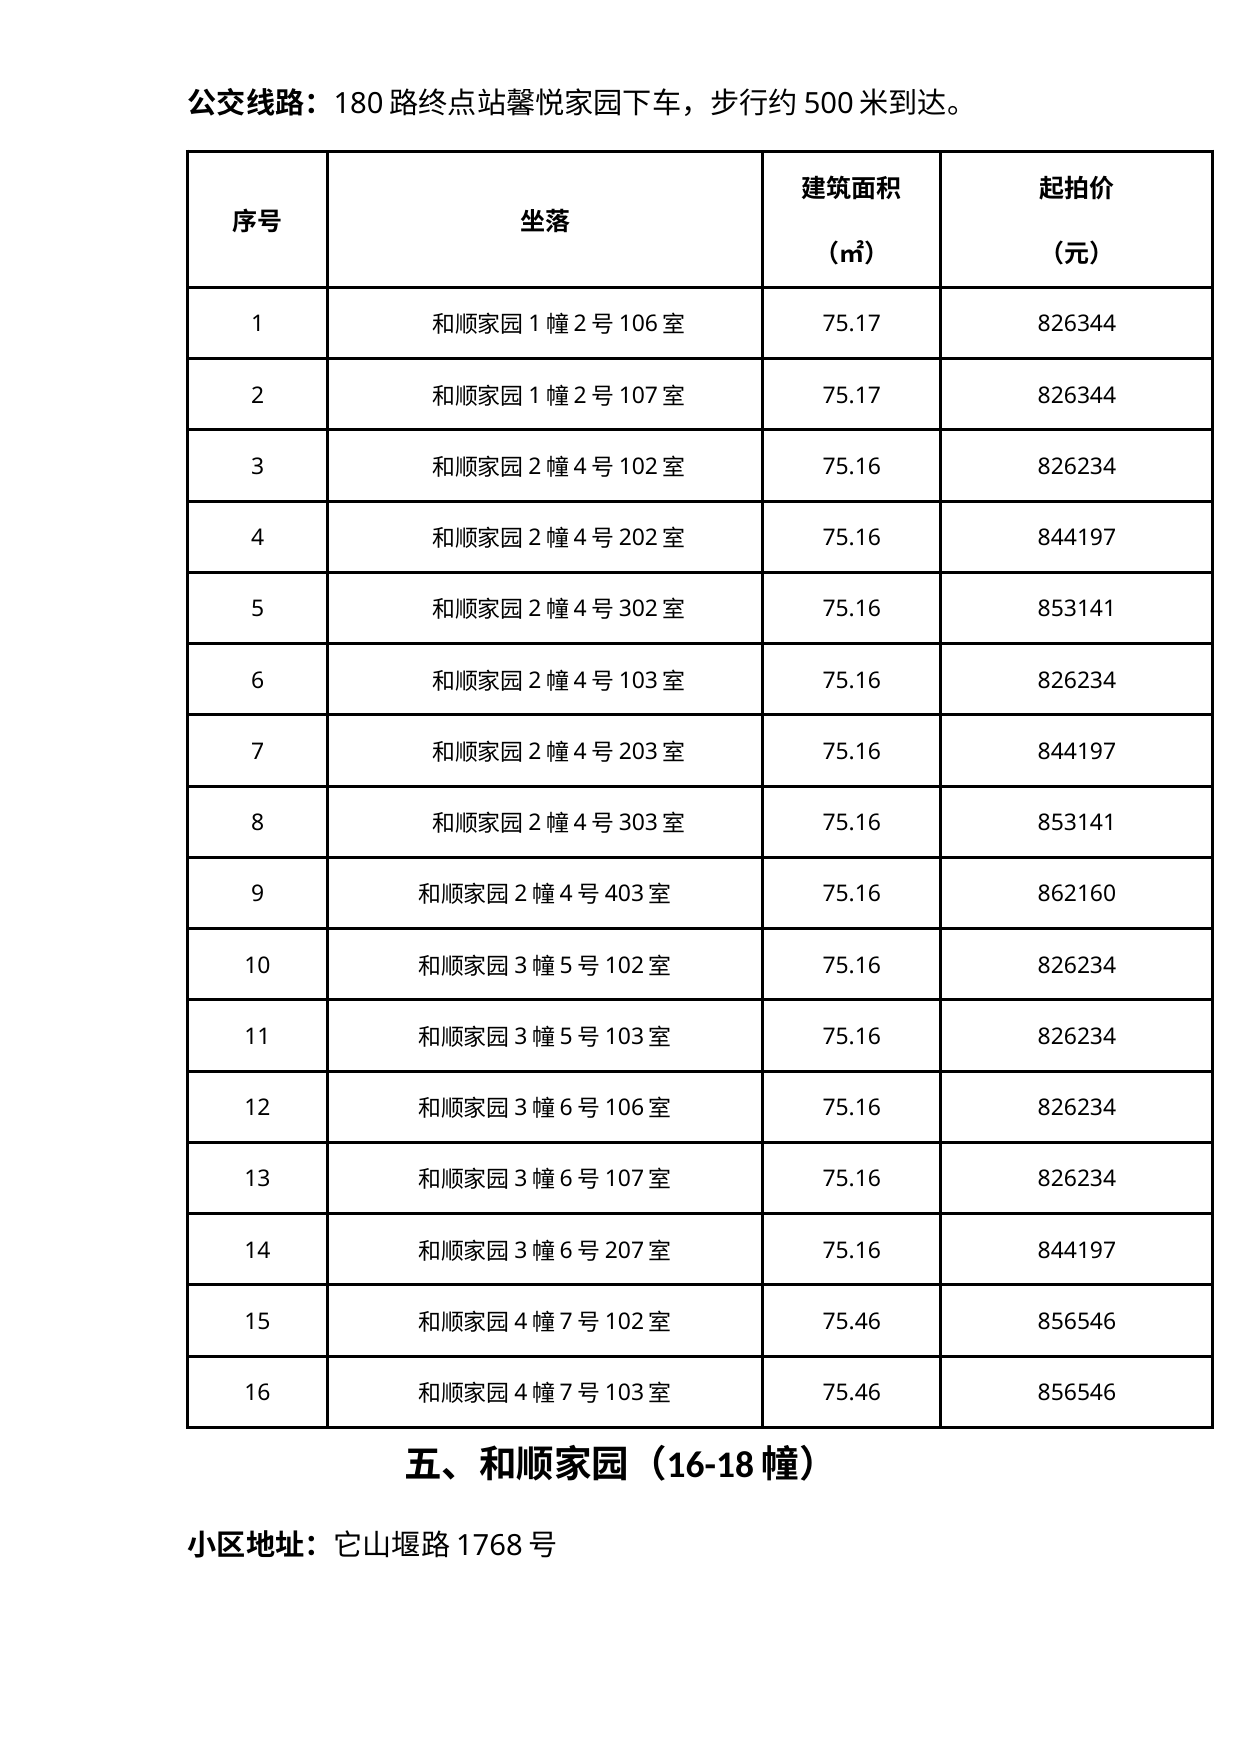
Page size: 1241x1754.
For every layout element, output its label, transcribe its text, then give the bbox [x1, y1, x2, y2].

table_cell 75.16 [764, 930, 939, 998]
table_cell 853141 [942, 574, 1211, 642]
table_cell 10 [189, 930, 326, 998]
table_cell 75.16 [764, 574, 939, 642]
table_cell 和顺家园3幢6号106室 [329, 1073, 761, 1141]
table_cell 12 [189, 1073, 326, 1141]
table_cell 和顺家园2幢4号303室 [329, 788, 761, 856]
table_cell 7 [189, 716, 326, 784]
table_cell 13 [189, 1144, 326, 1212]
table_cell 75.16 [764, 645, 939, 713]
table_cell 和顺家园2幢4号103室 [329, 645, 761, 713]
table_cell 和顺家园3幢6号207室 [329, 1215, 761, 1283]
table_cell 和顺家园1幢2号107室 [329, 360, 761, 428]
table_cell 8 [189, 788, 326, 856]
table_cell 844197 [942, 1215, 1211, 1283]
table_cell 和顺家园3幢6号107室 [329, 1144, 761, 1212]
table_cell 75.17 [764, 289, 939, 357]
table_cell 826344 [942, 289, 1211, 357]
table_cell 75.16 [764, 503, 939, 571]
table_cell 1 [189, 289, 326, 357]
table_cell 6 [189, 645, 326, 713]
table_header 序号 [189, 153, 326, 286]
table_cell 75.17 [764, 360, 939, 428]
table_cell 826234 [942, 1073, 1211, 1141]
list 小区地址：它山堰路1768号 [187, 1510, 1053, 1575]
table_cell 826234 [942, 930, 1211, 998]
table_cell 16 [189, 1358, 326, 1426]
table_cell 和顺家园2幢4号302室 [329, 574, 761, 642]
table_cell 75.46 [764, 1286, 939, 1354]
table_cell 856546 [942, 1286, 1211, 1354]
table_cell 11 [189, 1001, 326, 1069]
table_cell 856546 [942, 1358, 1211, 1426]
table_cell 75.16 [764, 716, 939, 784]
table_cell 826234 [942, 1144, 1211, 1212]
table_header 起拍价 （元） [942, 153, 1211, 286]
table_cell 15 [189, 1286, 326, 1354]
table_cell 3 [189, 431, 326, 499]
table_cell 14 [189, 1215, 326, 1283]
table_cell 和顺家园2幢4号202室 [329, 503, 761, 571]
table_cell 844197 [942, 503, 1211, 571]
table_cell 826234 [942, 1001, 1211, 1069]
table_cell 826234 [942, 431, 1211, 499]
table_cell 2 [189, 360, 326, 428]
table_cell 和顺家园1幢2号106室 [329, 289, 761, 357]
table_cell 和顺家园3幢5号102室 [329, 930, 761, 998]
table_cell 75.16 [764, 431, 939, 499]
table_cell 75.16 [764, 1073, 939, 1141]
table_cell 和顺家园4幢7号103室 [329, 1358, 761, 1426]
table_header 建筑面积 （㎡） [764, 153, 939, 286]
table_cell 4 [189, 503, 326, 571]
table_cell 和顺家园2幢4号102室 [329, 431, 761, 499]
list 五、和顺家园（16-18幢） [187, 1429, 1053, 1494]
table_cell 75.16 [764, 859, 939, 927]
table_cell 826234 [942, 645, 1211, 713]
table_cell 75.46 [764, 1358, 939, 1426]
table_cell 和顺家园2幢4号403室 [329, 859, 761, 927]
table_cell 和顺家园3幢5号103室 [329, 1001, 761, 1069]
table_cell 826344 [942, 360, 1211, 428]
list 公交线路：180路终点站馨悦家园下车，步行约500米到达。 [187, 68, 1053, 133]
table_cell 和顺家园2幢4号203室 [329, 716, 761, 784]
table_cell 75.16 [764, 1215, 939, 1283]
table_cell 75.16 [764, 1144, 939, 1212]
table_cell 853141 [942, 788, 1211, 856]
table_cell 862160 [942, 859, 1211, 927]
table_header 坐落 [329, 153, 761, 286]
table_cell 844197 [942, 716, 1211, 784]
table_cell 和顺家园4幢7号102室 [329, 1286, 761, 1354]
table_cell 9 [189, 859, 326, 927]
table_cell 75.16 [764, 788, 939, 856]
table_cell 5 [189, 574, 326, 642]
table_cell 75.16 [764, 1001, 939, 1069]
